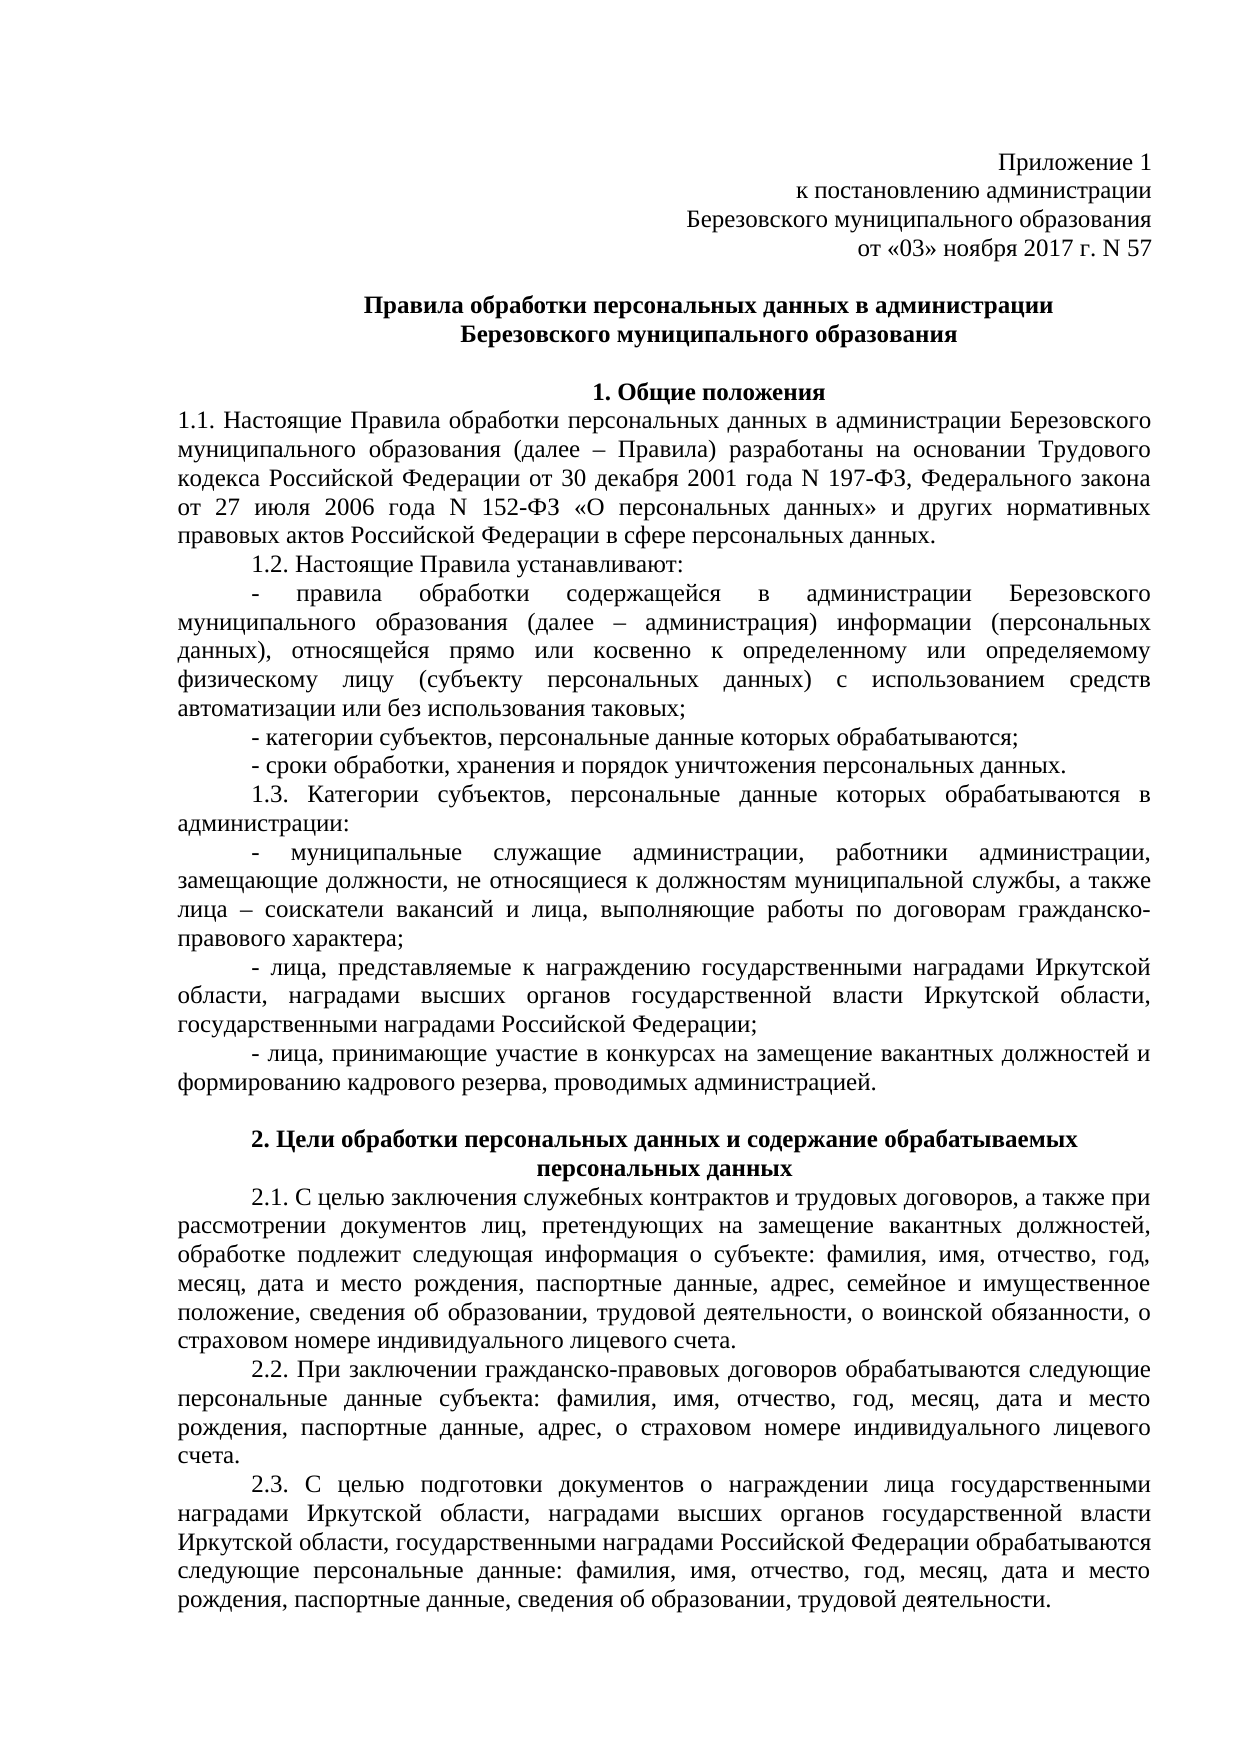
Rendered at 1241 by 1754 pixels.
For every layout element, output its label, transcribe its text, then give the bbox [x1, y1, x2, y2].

text - лица, представляемые к награждению государственными наградами Иркутской области, наградами высших органов государственной власти Иркутской области, государственными наградами Российской Федерации; [177, 952, 1152, 1038]
text 2.1. С целью заключения служебных контрактов и трудовых договоров, а также при рассмотрении документов лиц, претендующих на замещение вакантных должностей, обработке подлежит следующая информация о субъекте: фамилия, имя, отчество, год, месяц, дата и место рождения, паспортные данные, адрес, семейное и имущественное положение, сведения об образовании, трудовой деятельности, о воинской обязанности, о страховом номере индивидуального лицевого счета. [177, 1182, 1152, 1354]
text 1.1. Настоящие Правила обработки персональных данных в администрации Березовского муниципального образования (далее – Правила) разработаны на основании Трудового кодекса Российской Федерации от 30 декабря 2001 года N 197-ФЗ, Федерального закона от 27 июля 2006 года N 152-ФЗ «О персональных данных» и других нормативных правовых актов Российской Федерации в сфере персональных данных. [177, 406, 1152, 549]
text от «03» ноября 2017 г. N 57 [266, 233, 1152, 262]
text 2. Цели обработки персональных данных и содержание обрабатываемых персональных данных [177, 1124, 1152, 1182]
text 1.2. Настоящие Правила устанавливают: [177, 549, 1152, 578]
text 2.3. С целью подготовки документов о награждении лица государственными наградами Иркутской области, наградами высших органов государственной власти Иркутской области, государственными наградами Российской Федерации обрабатываются следующие персональные данные: фамилия, имя, отчество, год, месяц, дата и место рождения, паспортные данные, сведения об образовании, трудовой деятельности. [177, 1469, 1152, 1613]
text Приложение 1 [266, 147, 1152, 176]
text - сроки обработки, хранения и порядок уничтожения персональных данных. [177, 751, 1152, 779]
text к постановлению администрации [266, 176, 1152, 204]
text 1.3. Категории субъектов, персональные данные которых обрабатываются в администрации: [177, 779, 1152, 837]
text 2.2. При заключении гражданско-правовых договоров обрабатываются следующие персональные данные субъекта: фамилия, имя, отчество, год, месяц, дата и место рождения, паспортные данные, адрес, о страховом номере индивидуального лицевого счета. [177, 1354, 1152, 1469]
text 1. Общие положения [266, 377, 1152, 406]
text - лица, принимающие участие в конкурсах на замещение вакантных должностей и формированию кадрового резерва, проводимых администрацией. [177, 1038, 1152, 1096]
text - категории субъектов, персональные данные которых обрабатываются; [177, 722, 1152, 751]
text Березовского муниципального образования [266, 319, 1152, 348]
text - муниципальные служащие администрации, работники администрации, замещающие должности, не относящиеся к должностям муниципальной службы, а также лица – соискатели вакансий и лица, выполняющие работы по договорам гражданско-правового характера; [177, 837, 1152, 952]
text Березовского муниципального образования [266, 204, 1152, 233]
text Правила обработки персональных данных в администрации [266, 291, 1152, 319]
text - правила обработки содержащейся в администрации Березовского муниципального образования (далее – администрация) информации (персональных данных), относящейся прямо или косвенно к определенному или определяемому физическому лицу (субъекту персональных данных) с использованием средств автоматизации или без использования таковых; [177, 578, 1152, 722]
